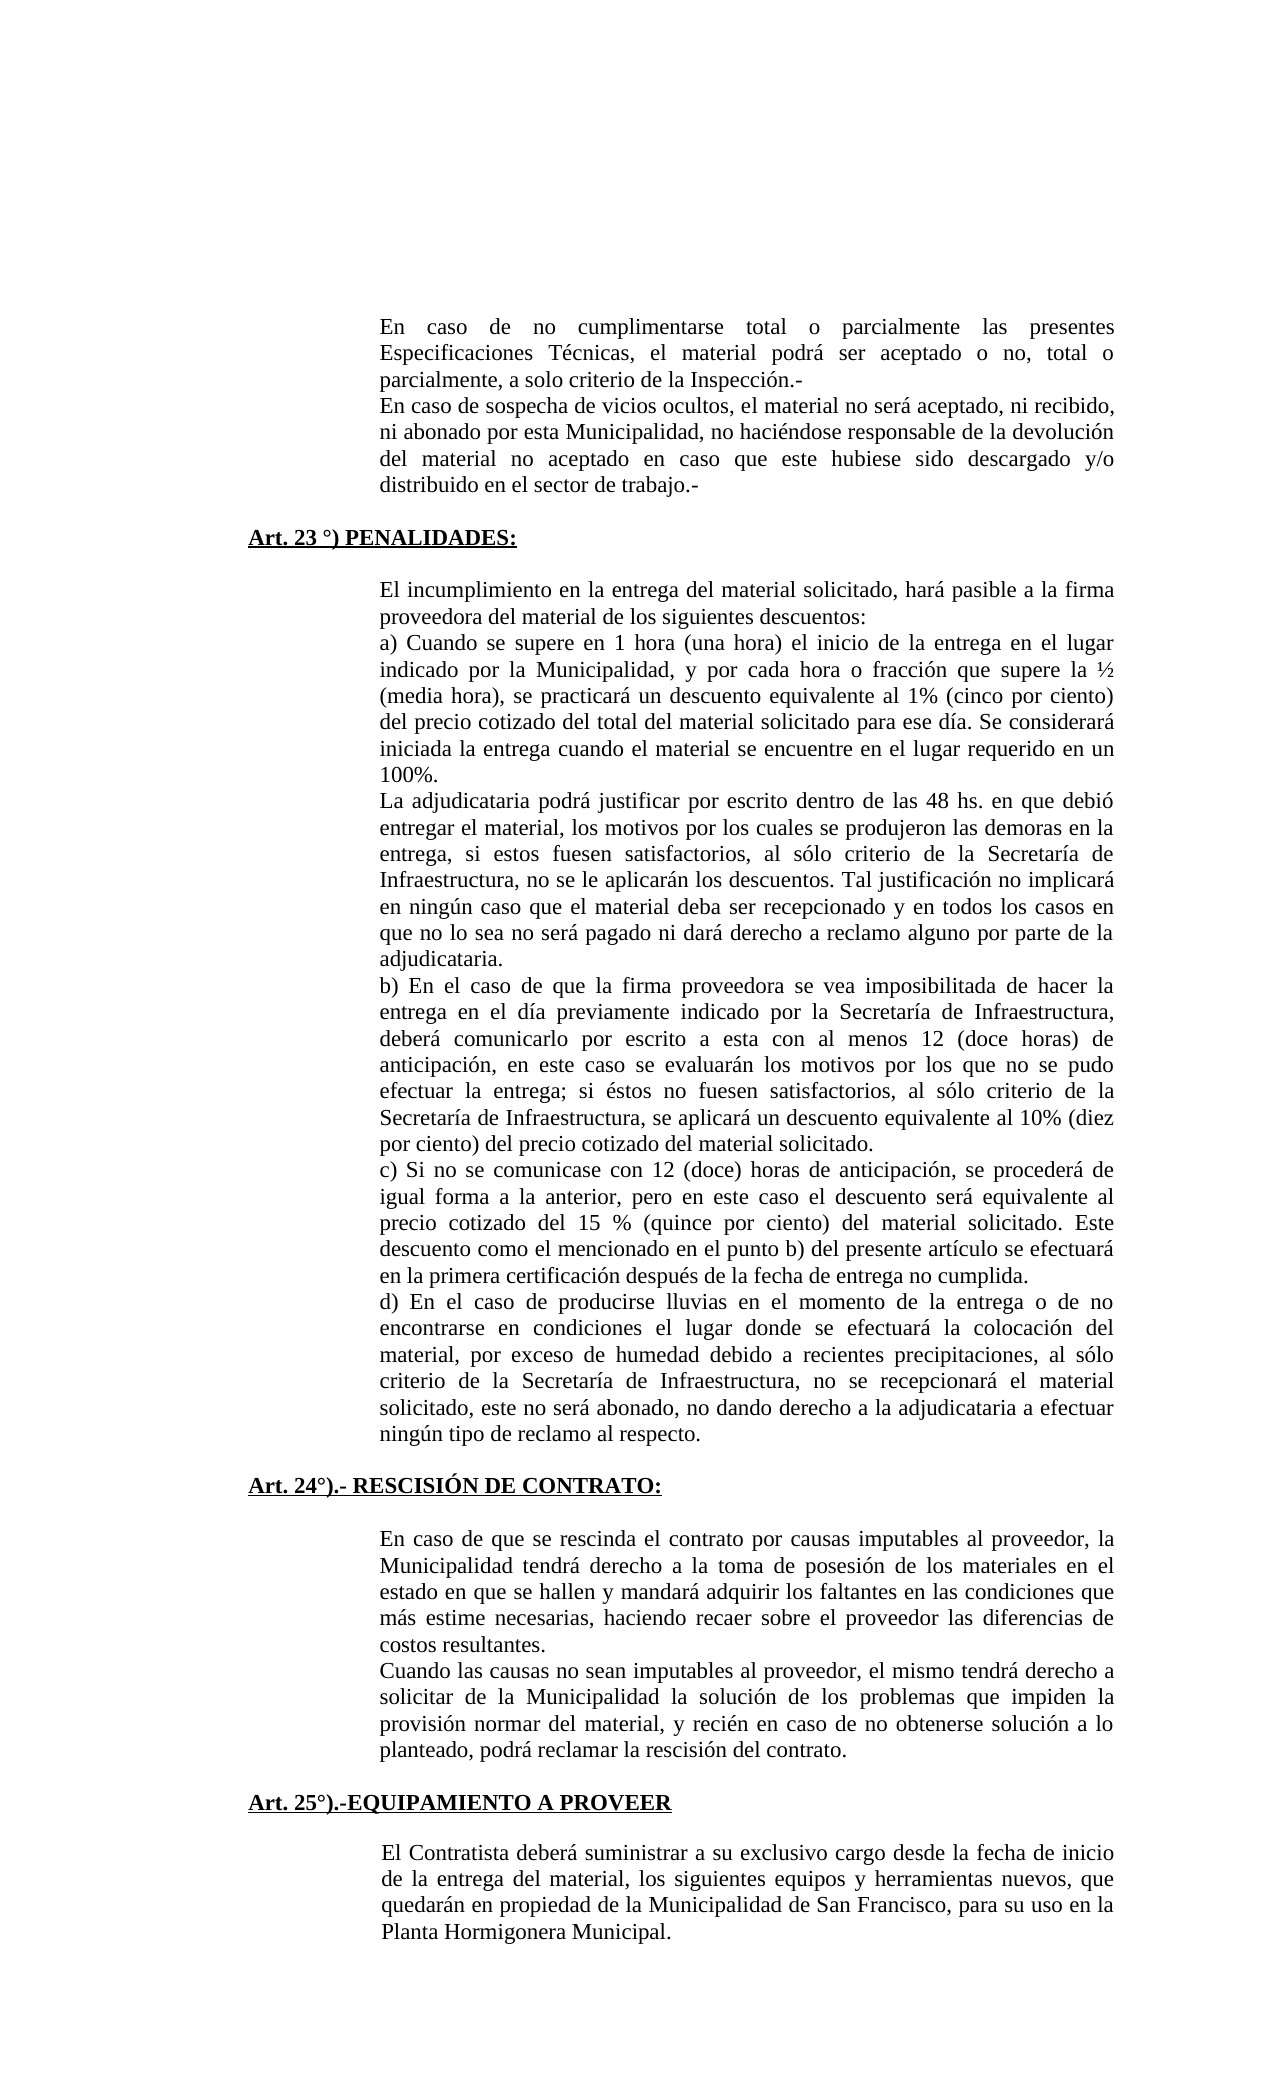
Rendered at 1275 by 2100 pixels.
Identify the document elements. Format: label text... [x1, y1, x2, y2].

text En caso de no cumplimentarse total o parcialmente las presentes Especificaciones Técnicas, el material podrá ser aceptado o no, total o parcialmente, a solo criterio de la Inspección.- [379, 313, 1116, 392]
text a) Cuando se supere en 1 hora (una hora) el inicio de la entrega en el lugar indicado por la Municipalidad, y por cada hora o fracción que supere la ½ (media hora), se practicará un descuento equivalente al 1% (cinco por ciento) del precio cotizado del total del material solicitado para ese día. Se considerará iniciada la entrega cuando el material se encuentre en el lugar requerido en un 100%. [379, 629, 1116, 787]
text En caso de sospecha de vicios ocultos, el material no será aceptado, ni recibido, ni abonado por esta Municipalidad, no haciéndose responsable de la devolución del material no aceptado en caso que este hubiese sido descargado y/o distribuido en el sector de trabajo.- [379, 392, 1116, 497]
subtitle Art. 25°).-EQUIPAMIENTO A PROVEER [248, 1789, 1116, 1815]
text c) Si no se comunicase con 12 (doce) horas de anticipación, se procederá de igual forma a la anterior, pero en este caso el descuento será equivalente al precio cotizado del 15 % (quince por ciento) del material solicitado. Este descuento como el mencionado en el punto b) del presente artículo se efectuará en la primera certificación después de la fecha de entrega no cumplida. [248, 1156, 1116, 1288]
subtitle Art. 24°).- RESCISIÓN DE CONTRATO: [248, 1473, 1116, 1499]
text La adjudicataria podrá justificar por escrito dentro de las 48 hs. en que debió entregar el material, los motivos por los cuales se produjeron las demoras en la entrega, si estos fuesen satisfactorios, al sólo criterio de la Secretaría de Infraestructura, no se le aplicarán los descuentos. Tal justificación no implicará en ningún caso que el material deba ser recepcionado y en todos los casos en que no lo sea no será pagado ni dará derecho a reclamo alguno por parte de la adjudicataria. [248, 787, 1116, 972]
text d) En el caso de producirse lluvias en el momento de la entrega o de no encontrarse en condiciones el lugar donde se efectuará la colocación del material, por exceso de humedad debido a recientes precipitaciones, al sólo criterio de la Secretaría de Infraestructura, no se recepcionará el material solicitado, este no será abonado, no dando derecho a la adjudicataria a efectuar ningún tipo de reclamo al respecto. [248, 1288, 1116, 1446]
text Cuando las causas no sean imputables al proveedor, el mismo tendrá derecho a solicitar de la Municipalidad la solución de los problemas que impiden la provisión normar del material, y recién en caso de no obtenerse solución a lo planteado, podrá reclamar la rescisión del contrato. [379, 1657, 1116, 1762]
subtitle Art. 23 °) PENALIDADES: [248, 524, 1116, 550]
text El incumplimiento en la entrega del material solicitado, hará pasible a la firma proveedora del material de los siguientes descuentos: [379, 577, 1116, 629]
text En caso de que se rescinda el contrato por causas imputables al proveedor, la Municipalidad tendrá derecho a la toma de posesión de los materiales en el estado en que se hallen y mandará adquirir los faltantes en las condiciones que más estime necesarias, haciendo recaer sobre el proveedor las diferencias de costos resultantes. [379, 1525, 1116, 1657]
text El Contratista deberá suministrar a su exclusivo cargo desde la fecha de inicio de la entrega del material, los siguientes equipos y herramientas nuevos, que quedarán en propiedad de la Municipalidad de San Francisco, para su uso en la Planta Hormigonera Municipal. [286, 1839, 1116, 1944]
text b) En el caso de que la firma proveedora se vea imposibilitada de hacer la entrega en el día previamente indicado por la Secretaría de Infraestructura, deberá comunicarlo por escrito a esta con al menos 12 (doce horas) de anticipación, en este caso se evaluarán los motivos por los que no se pudo efectuar la entrega; si éstos no fuesen satisfactorios, al sólo criterio de la Secretaría de Infraestructura, se aplicará un descuento equivalente al 10% (diez por ciento) del precio cotizado del material solicitado. [248, 972, 1116, 1156]
